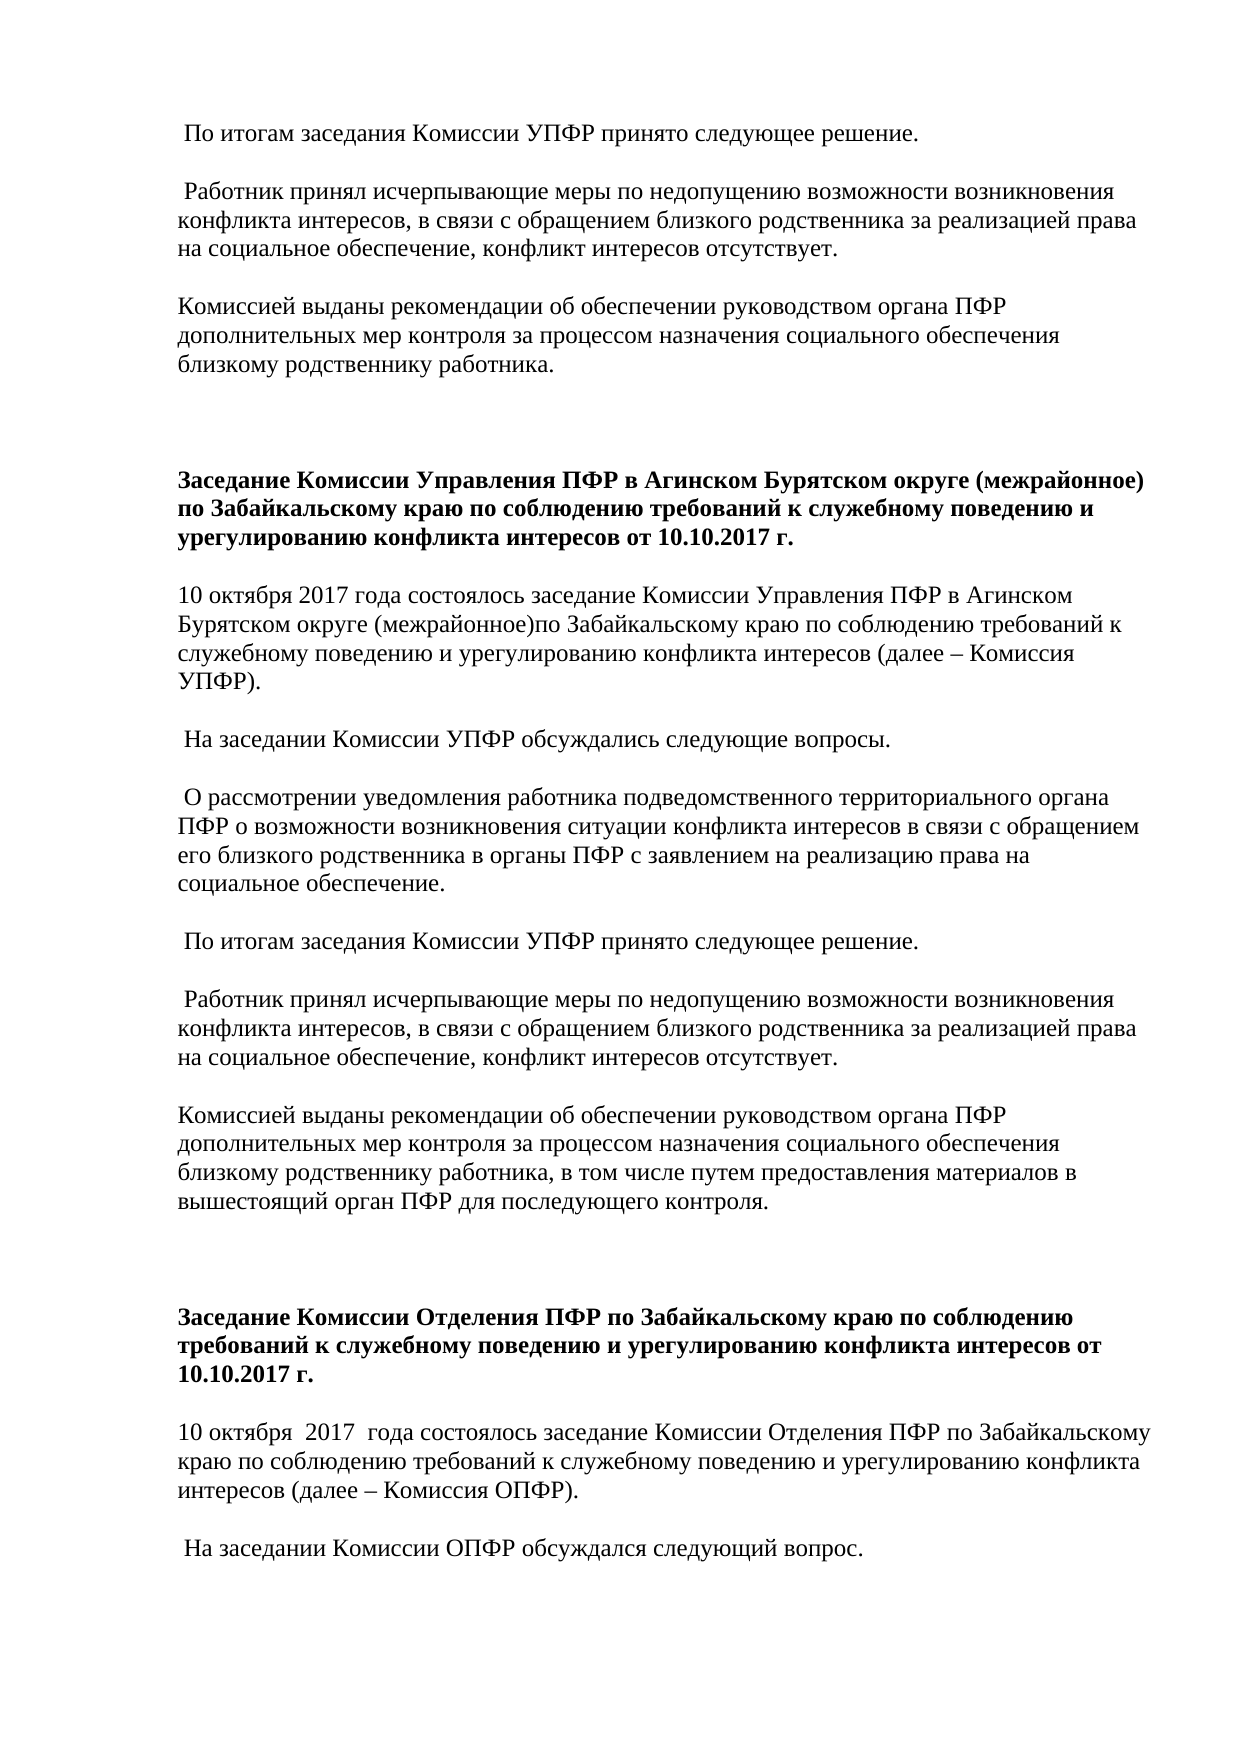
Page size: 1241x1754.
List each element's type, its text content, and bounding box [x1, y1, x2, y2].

text На заседании Комиссии ОПФР обсуждался следующий вопрос. [177, 1533, 1152, 1561]
text 10 октября 2017 года состоялось заседание Комиссии Управления ПФР в Агинском Бурятском округе (межрайонное)по Забайкальскому краю по соблюдению требований к служебному поведению и урегулированию конфликта интересов (далее – Комиссия УПФР). [177, 580, 1152, 695]
text Заседание Комиссии Отделения ПФР по Забайкальскому краю по соблюдению требований к служебному поведению и урегулированию конфликта интересов от 10.10.2017 г. [177, 1302, 1152, 1388]
text Комиссией выданы рекомендации об обеспечении руководством органа ПФР дополнительных мер контроля за процессом назначения социального обеспечения близкому родственнику работника, в том числе путем предоставления материалов в вышестоящий орган ПФР для последующего контроля. [177, 1100, 1152, 1215]
text Работник принял исчерпывающие меры по недопущению возможности возникновения конфликта интересов, в связи с обращением близкого родственника за реализацией права на социальное обеспечение, конфликт интересов отсутствует. [177, 176, 1152, 262]
text По итогам заседания Комиссии УПФР принято следующее решение. [177, 118, 1152, 147]
text На заседании Комиссии УПФР обсуждались следующие вопросы. [177, 724, 1152, 753]
text 10 октября 2017 года состоялось заседание Комиссии Отделения ПФР по Забайкальскому краю по соблюдению требований к служебному поведению и урегулированию конфликта интересов (далее – Комиссия ОПФР). [177, 1417, 1152, 1503]
text О рассмотрении уведомления работника подведомственного территориального органа ПФР о возможности возникновения ситуации конфликта интересов в связи с обращением его близкого родственника в органы ПФР с заявлением на реализацию права на социальное обеспечение. [177, 782, 1152, 897]
text Заседание Комиссии Управления ПФР в Агинском Бурятском округе (межрайонное) по Забайкальскому краю по соблюдению требований к служебному поведению и урегулированию конфликта интересов от 10.10.2017 г. [177, 465, 1152, 551]
text Работник принял исчерпывающие меры по недопущению возможности возникновения конфликта интересов, в связи с обращением близкого родственника за реализацией права на социальное обеспечение, конфликт интересов отсутствует. [177, 984, 1152, 1071]
text По итогам заседания Комиссии УПФР принято следующее решение. [177, 926, 1152, 955]
text Комиссией выданы рекомендации об обеспечении руководством органа ПФР дополнительных мер контроля за процессом назначения социального обеспечения близкому родственнику работника. [177, 291, 1152, 378]
